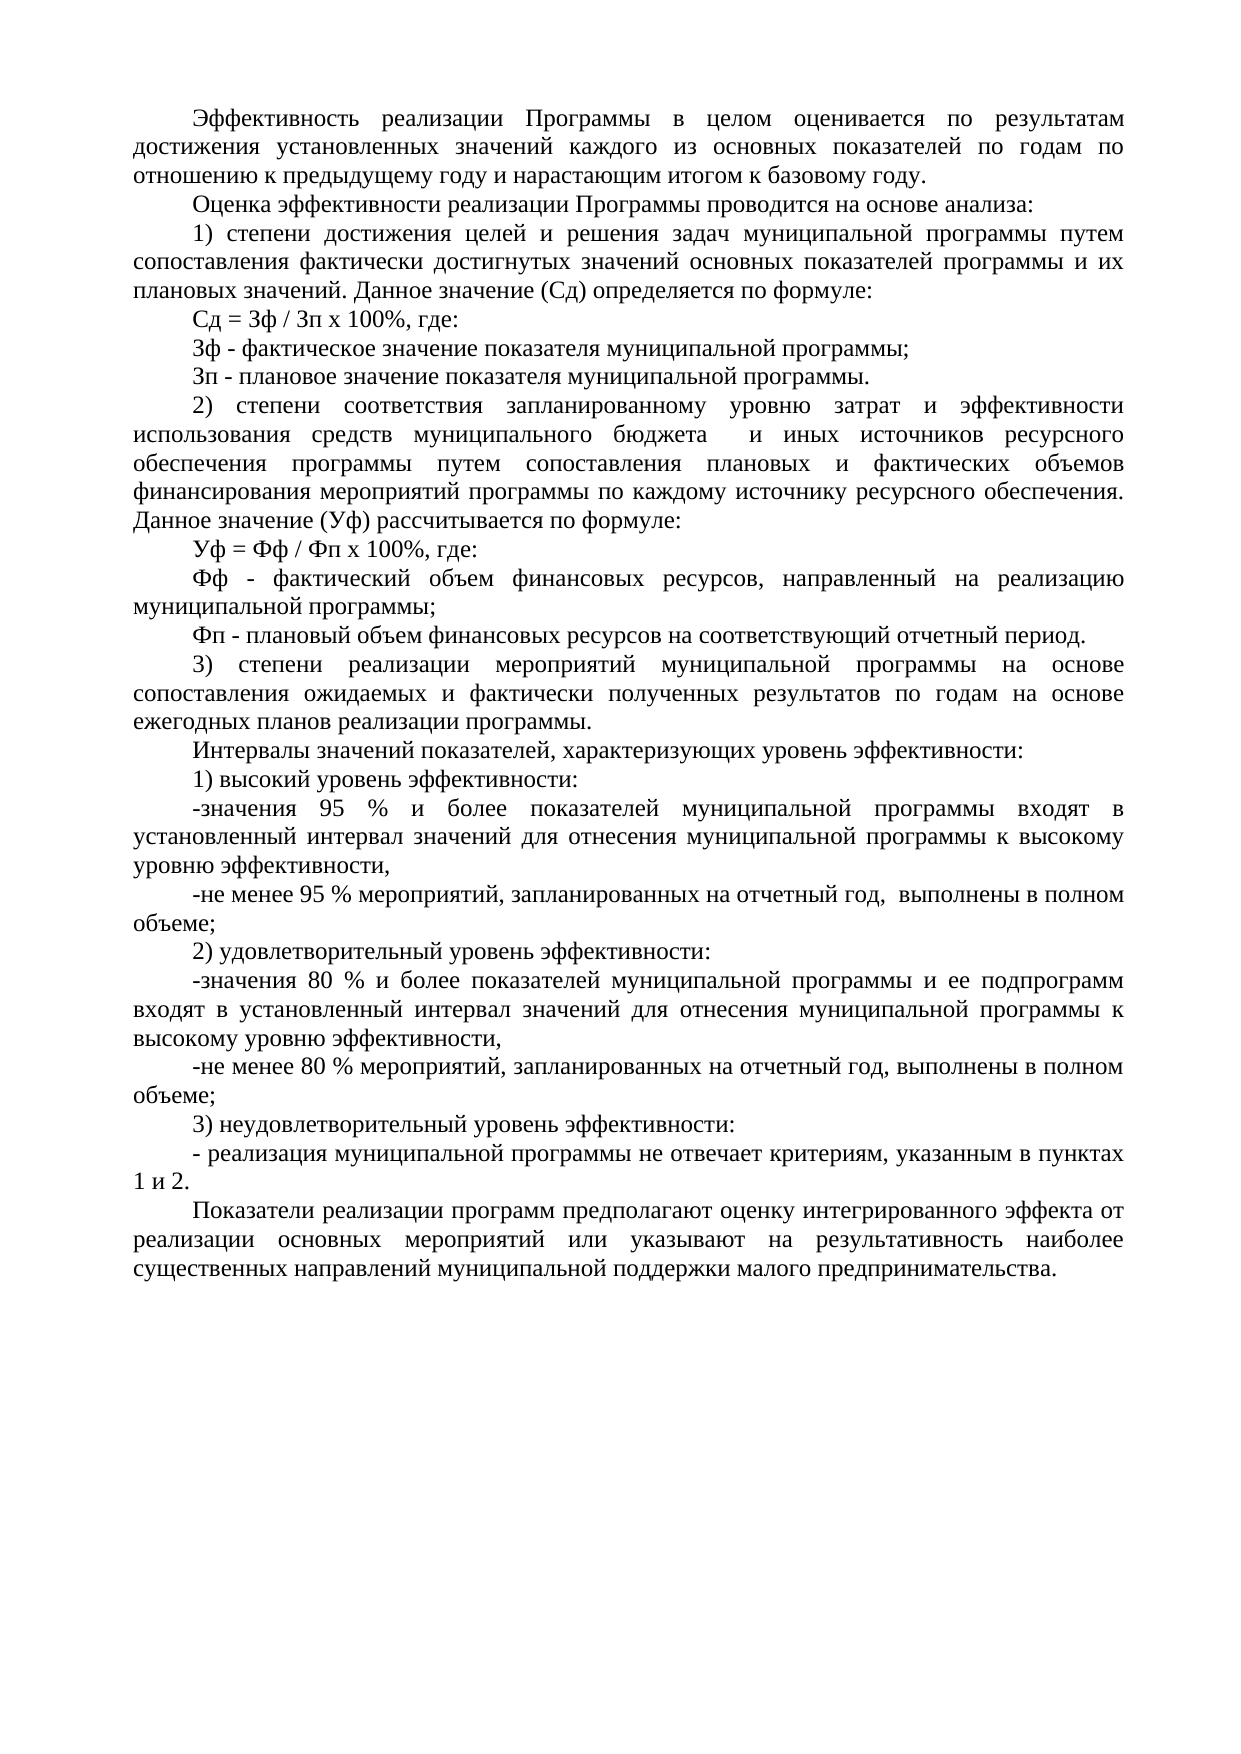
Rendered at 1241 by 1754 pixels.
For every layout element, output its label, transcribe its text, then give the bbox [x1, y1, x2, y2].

text Интервалы значений показателей, характеризующих уровень эффективности: [133, 735, 1125, 764]
text Фп - плановый объем финансовых ресурсов на соответствующий отчетный период. [133, 620, 1125, 649]
text - реализация муниципальной программы не отвечает критериям, указанным в пунктах 1 и 2. [133, 1138, 1125, 1195]
text -значения 95 % и более показателей муниципальной программы входят в установленный интервал значений для отнесения муниципальной программы к высокому уровню эффективности, [133, 793, 1125, 879]
text 1) высокий уровень эффективности: [133, 764, 1125, 793]
text 3) степени реализации мероприятий муниципальной программы на основе сопоставления ожидаемых и фактически полученных результатов по годам на основе ежегодных планов реализации программы. [133, 649, 1125, 735]
text Показатели реализации программ предполагают оценку интегрированного эффекта от реализации основных мероприятий или указывают на результативность наиболее существенных направлений муниципальной поддержки малого предпринимательства. [133, 1195, 1125, 1281]
text -значения 80 % и более показателей муниципальной программы и ее подпрограмм входят в установленный интервал значений для отнесения муниципальной программы к высокому уровню эффективности, [133, 965, 1125, 1051]
text Зф - фактическое значение показателя муниципальной программы; [133, 333, 1125, 361]
text 3) неудовлетворительный уровень эффективности: [133, 1109, 1125, 1138]
text -не менее 95 % мероприятий, запланированных на отчетный год, выполнены в полном объеме; [133, 879, 1125, 936]
text Оценка эффективности реализации Программы проводится на основе анализа: [133, 189, 1125, 218]
text Уф = Фф / Фп x 100%, где: [133, 534, 1125, 563]
text Зп - плановое значение показателя муниципальной программы. [133, 361, 1125, 390]
text -не менее 80 % мероприятий, запланированных на отчетный год, выполнены в полном объеме; [133, 1051, 1125, 1109]
text Фф - фактический объем финансовых ресурсов, направленный на реализацию муниципальной программы; [133, 563, 1125, 620]
text 1) степени достижения целей и решения задач муниципальной программы путем сопоставления фактически достигнутых значений основных показателей программы и их плановых значений. Данное значение (Сд) определяется по формуле: [133, 218, 1125, 304]
text Эффективность реализации Программы в целом оценивается по результатам достижения установленных значений каждого из основных показателей по годам по отношению к предыдущему году и нарастающим итогом к базовому году. [133, 103, 1125, 189]
text 2) степени соответствия запланированному уровню затрат и эффективности использования средств муниципального бюджета и иных источников ресурсного обеспечения программы путем сопоставления плановых и фактических объемов финансирования мероприятий программы по каждому источнику ресурсного обеспечения. Данное значение (Уф) рассчитывается по формуле: [133, 390, 1125, 534]
text Сд = Зф / Зп x 100%, где: [133, 304, 1125, 333]
text 2) удовлетворительный уровень эффективности: [133, 936, 1125, 965]
